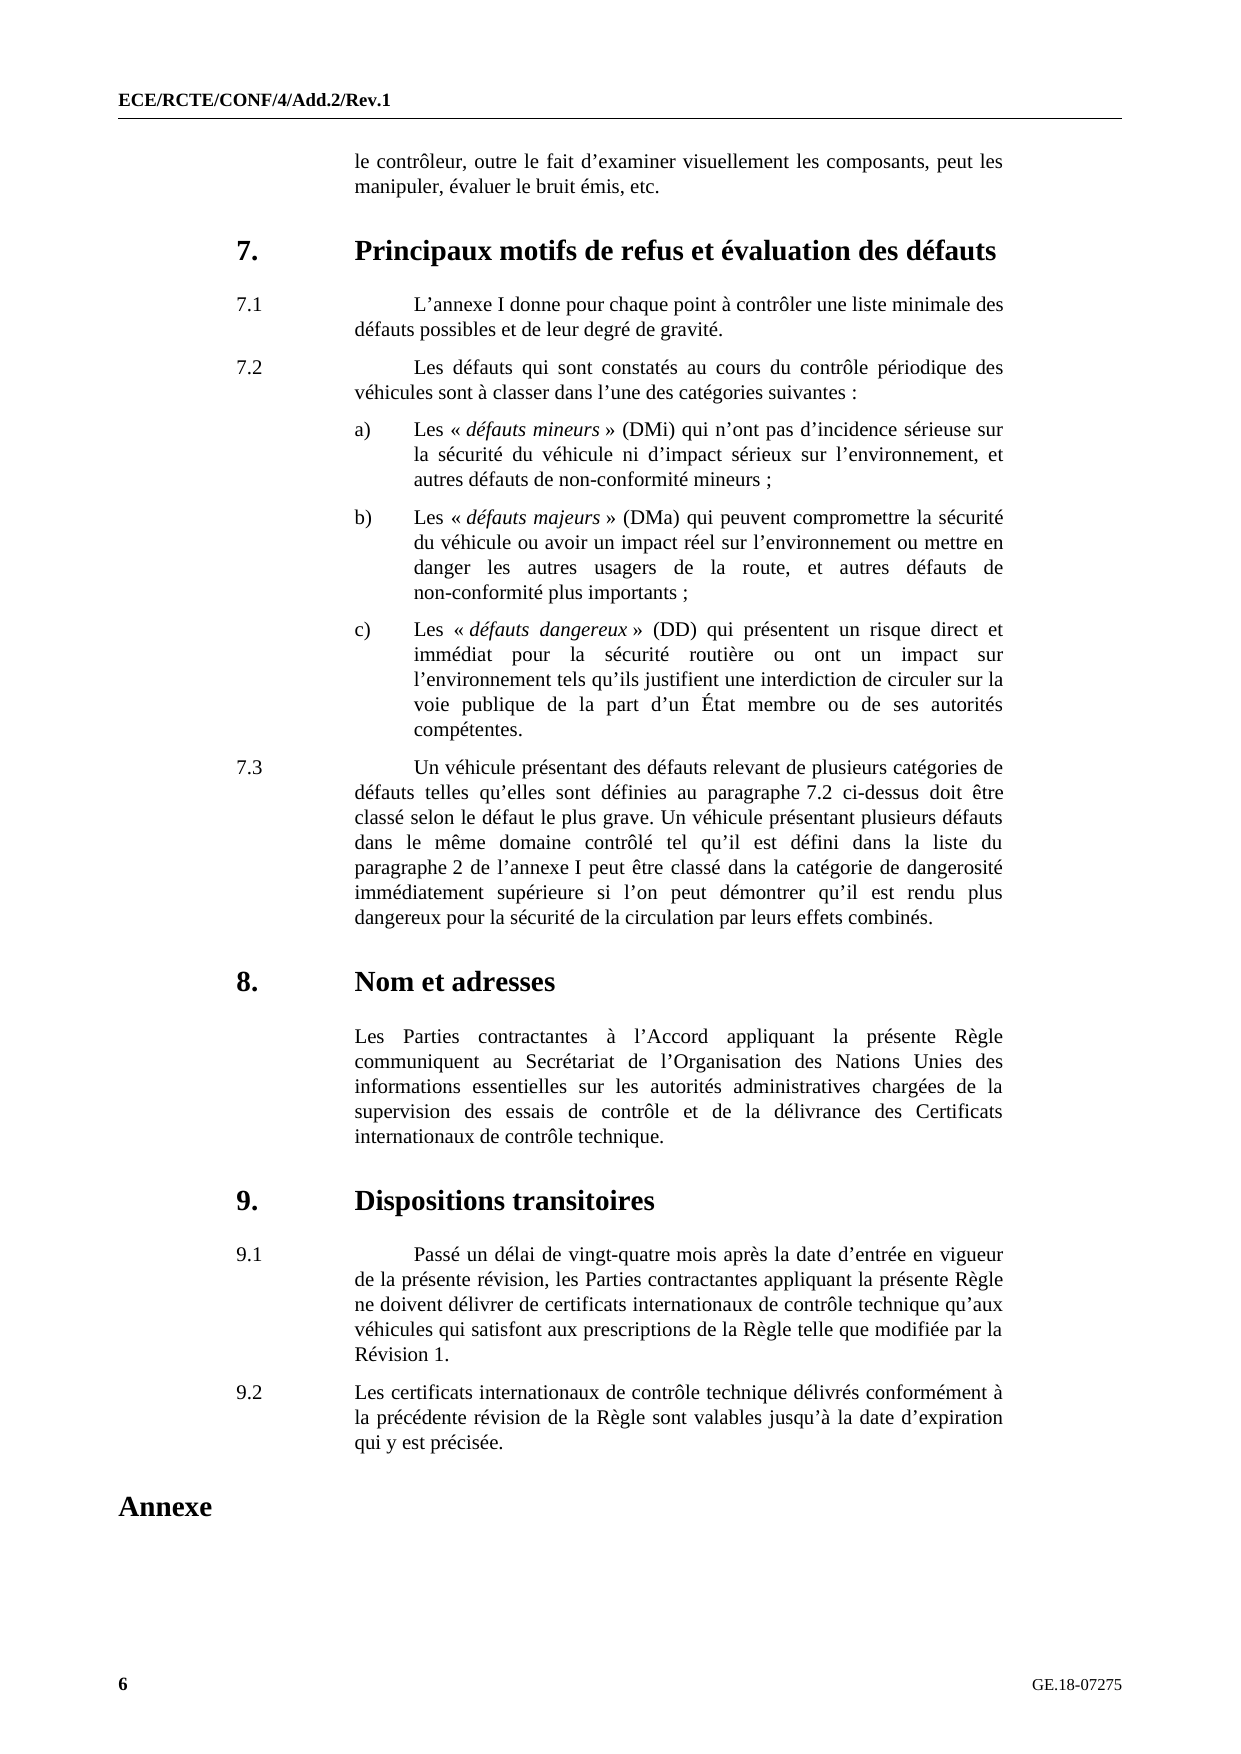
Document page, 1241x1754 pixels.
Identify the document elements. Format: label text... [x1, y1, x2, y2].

text b) Les « défauts majeurs » (DMa) qui peuvent compromettre la sécurité du véhicule ou avoir un impact réel sur l’environnement ou mettre en danger les autres usagers de la route, et autres défauts de non-conformité plus importants ; [354, 504, 1004, 604]
text 9.1 Passé un délai de vingt-quatre mois après la date d’entrée en vigueur de la présente révision, les Parties contractantes appliquant la présente Règle ne doivent délivrer de certificats internationaux de contrôle technique qu’aux véhicules qui satisfont aux prescriptions de la Règle telle que modifiée par la Révision 1. [236, 1241, 1004, 1366]
text 9. Dispositions transitoires [118, 1185, 1004, 1216]
text 7.1 L’annexe I donne pour chaque point à contrôler une liste minimale des défauts possibles et de leur degré de gravité. [236, 291, 1004, 341]
text 7. Principaux motifs de refus et évaluation des défauts [118, 235, 1004, 266]
text 7.2 Les défauts qui sont constatés au cours du contrôle périodique des véhicules sont à classer dans l’une des catégories suivantes : [236, 354, 1004, 404]
text a) Les « défauts mineurs » (DMi) qui n’ont pas d’incidence sérieuse sur la sécurité du véhicule ni d’impact sérieux sur l’environnement, et autres défauts de non-conformité mineurs ; [354, 416, 1004, 491]
text 7.3 Un véhicule présentant des défauts relevant de plusieurs catégories de défauts telles qu’elles sont définies au paragraphe 7.2 ci-dessus doit être classé selon le défaut le plus grave. Un véhicule présentant plusieurs défauts dans le même domaine contrôlé tel qu’il est défini dans la liste du paragraphe 2 de l’annexe I peut être classé dans la catégorie de dangerosité immédiatement supérieure si l’on peut démontrer qu’il est rendu plus dangereux pour la sécurité de la circulation par leurs effets combinés. [236, 754, 1004, 929]
text c) Les « défauts dangereux » (DD) qui présentent un risque direct et immédiat pour la sécurité routière ou ont un impact sur l’environnement tels qu’ils justifient une interdiction de circuler sur la voie publique de la part d’un État membre ou de ses autorités compétentes. [354, 616, 1004, 741]
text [354, 148, 1004, 198]
text Les Parties contractantes à l’Accord appliquant la présente Règle communiquent au Secrétariat de l’Organisation des Nations Unies des informations essentielles sur les autorités administratives chargées de la supervision des essais de contrôle et de la délivrance des Certificats internationaux de contrôle technique. [354, 1023, 1004, 1148]
text 9.2 Les certificats internationaux de contrôle technique délivrés conformément à la précédente révision de la Règle sont valables jusqu’à la date d’expiration qui y est précisée. [236, 1379, 1004, 1454]
text Annexe [118, 1491, 1004, 1523]
text 8. Nom et adresses [118, 966, 1004, 998]
